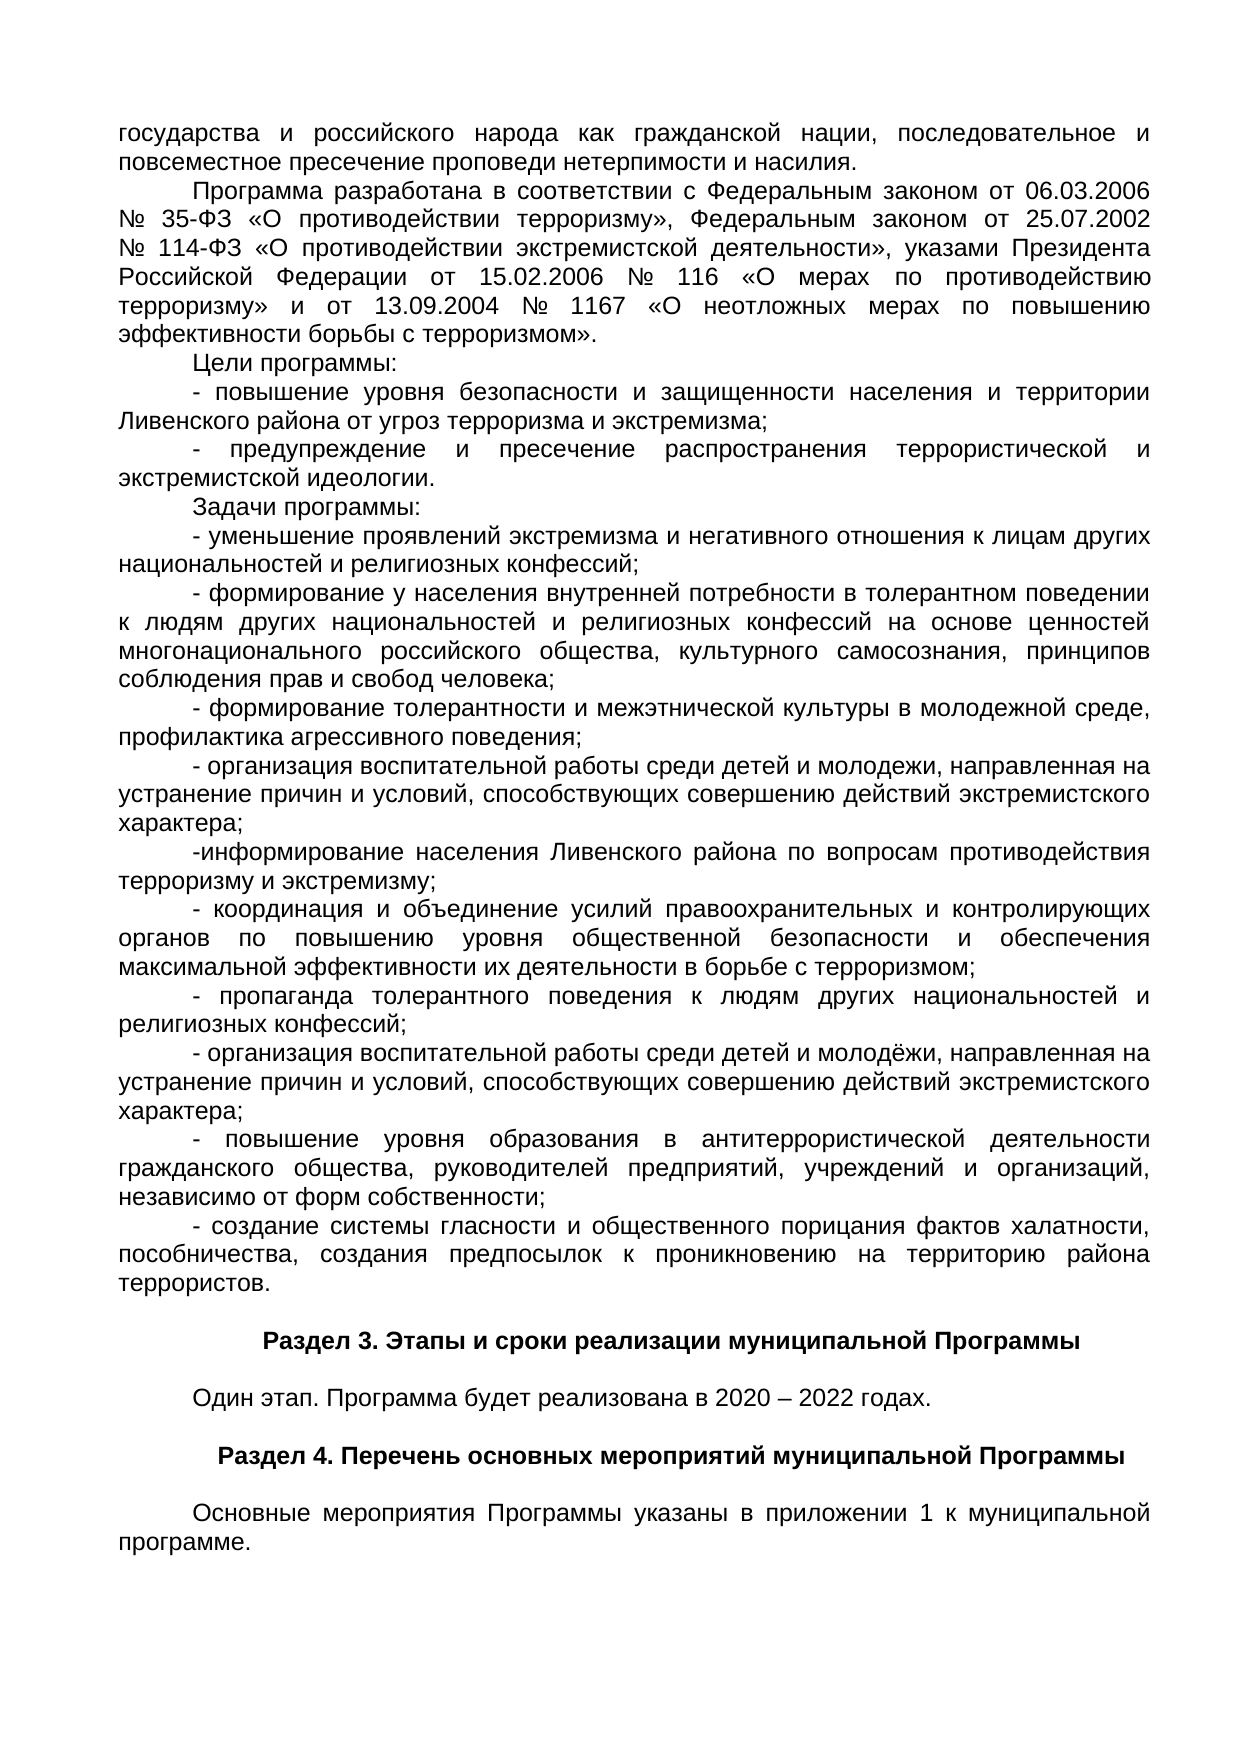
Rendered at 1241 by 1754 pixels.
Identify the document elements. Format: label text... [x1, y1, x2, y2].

text Один этап. Программа будет реализована в 2020 – 2022 годах. [118, 1383, 1152, 1412]
text Основные мероприятия Программы указаны в приложении 1 к муниципальной программе. [118, 1498, 1152, 1556]
text - организация воспитательной работы среди детей и молодежи, направленная на устранение причин и условий, способствующих совершению действий экстремистского характера; [118, 751, 1152, 837]
text - повышение уровня образования в антитеррористической деятельности гражданского общества, руководителей предприятий, учреждений и организаций, независимо от форм собственности; [118, 1124, 1152, 1211]
text Раздел 4. Перечень основных мероприятий муниципальной Программы [118, 1441, 1152, 1469]
text -информирование населения Ливенского района по вопросам противодействия терроризму и экстремизму; [118, 837, 1152, 894]
text Раздел 3. Этапы и сроки реализации муниципальной Программы [118, 1326, 1152, 1354]
text Программа разработана в соответствии с Федеральным законом от 06.03.2006 № 35-ФЗ «О противодействии терроризму», Федеральным законом от 25.07.2002 № 114-ФЗ «О противодействии экстремистской деятельности», указами Президента Российской Федерации от 15.02.2006 № 116 «О мерах по противодействию терроризму» и от 13.09.2004 № 1167 «О неотложных мерах по повышению эффективности борьбы с терроризмом». [118, 176, 1152, 348]
text - уменьшение проявлений экстремизма и негативного отношения к лицам других национальностей и религиозных конфессий; [118, 521, 1152, 578]
text Цели программы: [118, 348, 1152, 377]
text - формирование толерантности и межэтнической культуры в молодежной среде, профилактика агрессивного поведения; [118, 693, 1152, 751]
text - создание системы гласности и общественного порицания фактов халатности, пособничества, создания предпосылок к проникновению на территорию района террористов. [118, 1211, 1152, 1297]
text - предупреждение и пресечение распространения террористической и экстремистской идеологии. [118, 434, 1152, 492]
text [118, 118, 1152, 176]
text Задачи программы: [118, 492, 1152, 521]
text - пропаганда толерантного поведения к людям других национальностей и религиозных конфессий; [118, 981, 1152, 1038]
text - координация и объединение усилий правоохранительных и контролирующих органов по повышению уровня общественной безопасности и обеспечения максимальной эффективности их деятельности в борьбе с терроризмом; [118, 894, 1152, 981]
text - организация воспитательной работы среди детей и молодёжи, направленная на устранение причин и условий, способствующих совершению действий экстремистского характера; [118, 1038, 1152, 1124]
text - повышение уровня безопасности и защищенности населения и территории Ливенского района от угроз терроризма и экстремизма; [118, 377, 1152, 434]
text - формирование у населения внутренней потребности в толерантном поведении к людям других национальностей и религиозных конфессий на основе ценностей многонационального российского общества, культурного самосознания, принципов соблюдения прав и свобод человека; [118, 578, 1152, 693]
